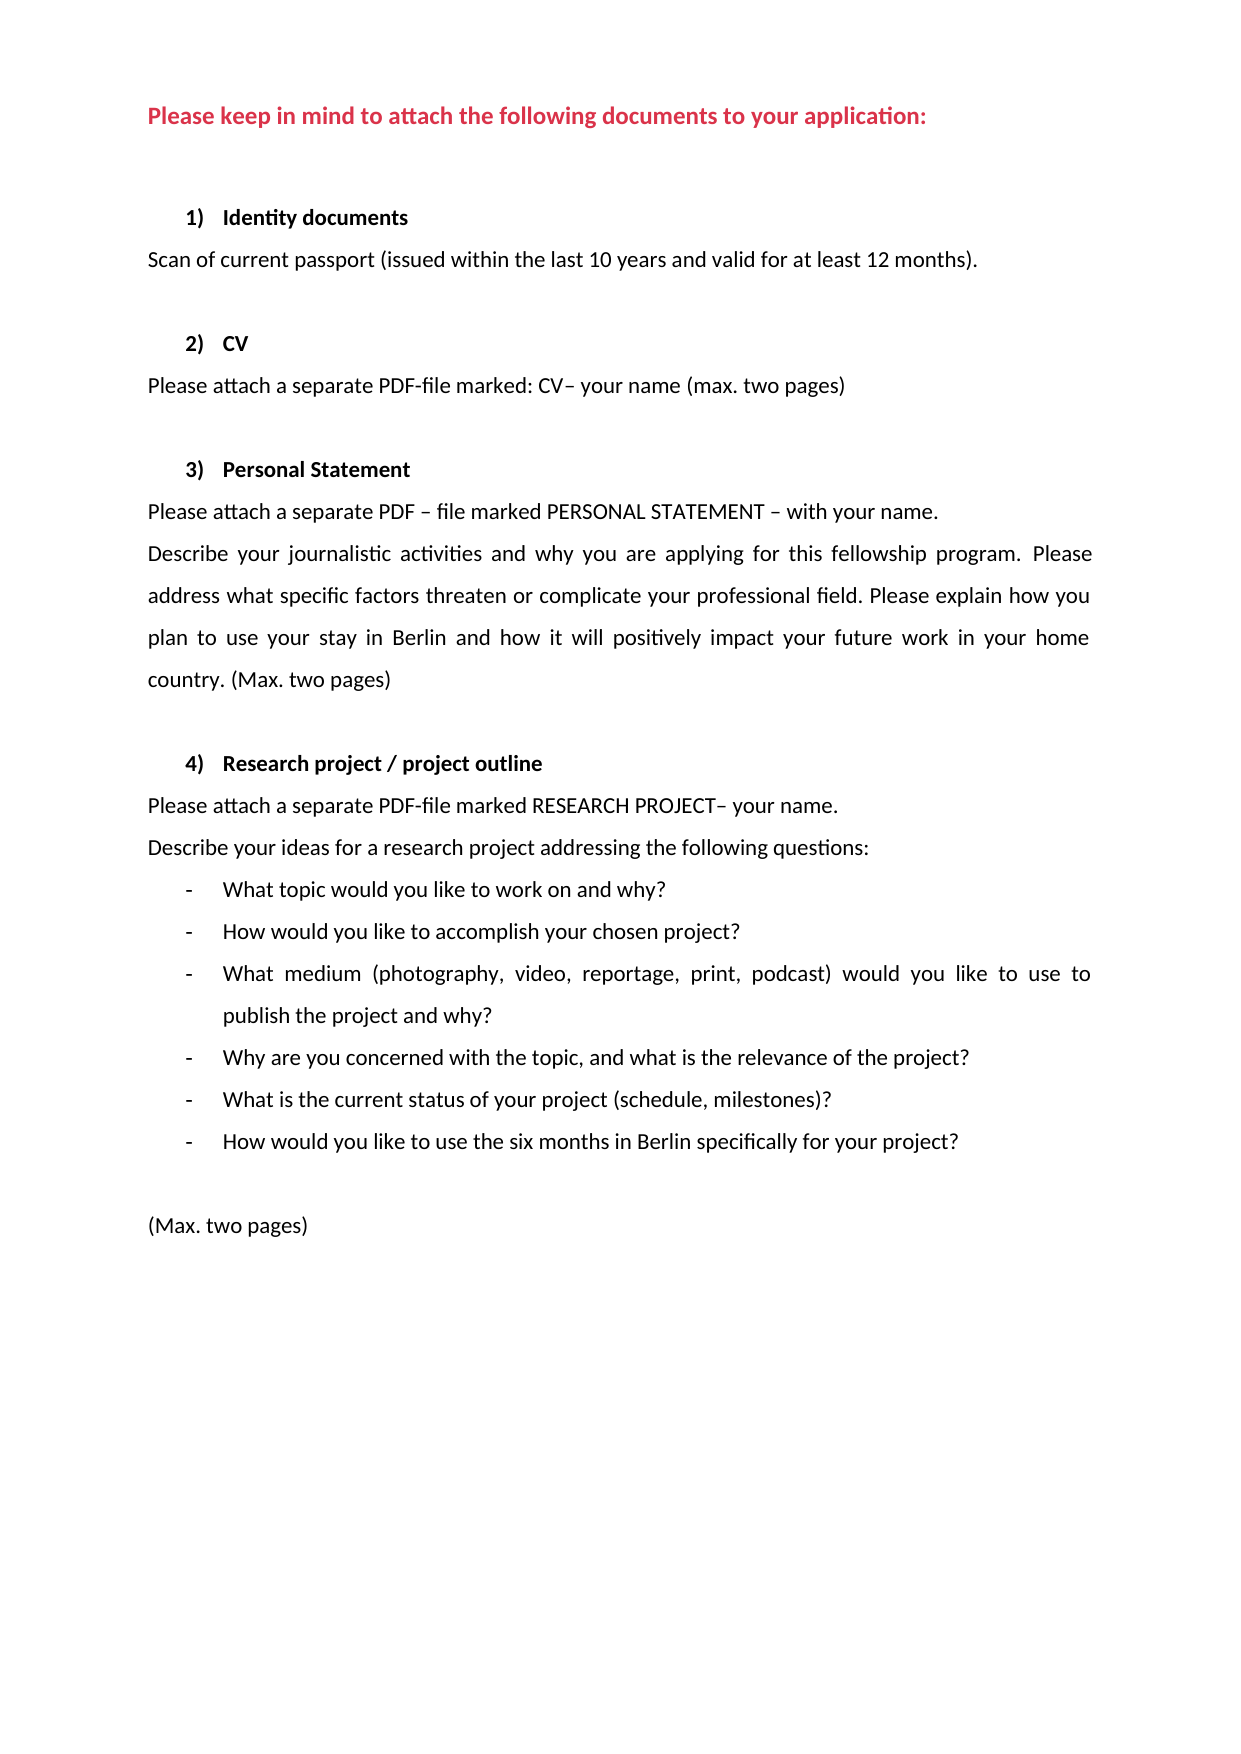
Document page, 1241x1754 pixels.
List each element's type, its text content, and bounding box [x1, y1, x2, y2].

list What medium (photography, video, reportage, print, podcast) would you like to use to publish the project and why? [185, 959, 1092, 1029]
text Please attach a separate PDF-file marked: CV– your name (max. two pages) [148, 371, 1092, 399]
list Why are you concerned with the topic, and what is the relevance of the project? [185, 1043, 1092, 1071]
list Personal Statement [185, 455, 1092, 483]
list What topic would you like to work on and why? [185, 875, 1092, 903]
text Please attach a separate PDF-file marked RESEARCH PROJECT– your name. [148, 791, 1092, 819]
text (Max. two pages) [148, 1211, 1092, 1239]
list What is the current status of your project (schedule, milestones)? [185, 1085, 1092, 1113]
text Describe your ideas for a research project addressing the following questions: [148, 833, 1092, 861]
text Describe your journalistic activities and why you are applying for this fellowship program. Please address what specific factors threaten or complicate your professional field. Please explain how you plan to use your stay in Berlin and how it will positively impact your future work in your home country. (Max. two pages) [148, 539, 1092, 693]
list Research project / project outline [185, 749, 1092, 777]
text Please keep in mind to attach the following documents to your application: [148, 100, 1092, 131]
list CV [185, 329, 1092, 357]
list How would you like to use the six months in Berlin specifically for your project? [185, 1127, 1092, 1155]
list How would you like to accomplish your chosen project? [185, 917, 1092, 945]
list Identity documents [185, 203, 1092, 231]
text Please attach a separate PDF – file marked PERSONAL STATEMENT – with your name. [148, 497, 1092, 525]
text Scan of current passport (issued within the last 10 years and valid for at least 12 months). [148, 245, 1092, 273]
